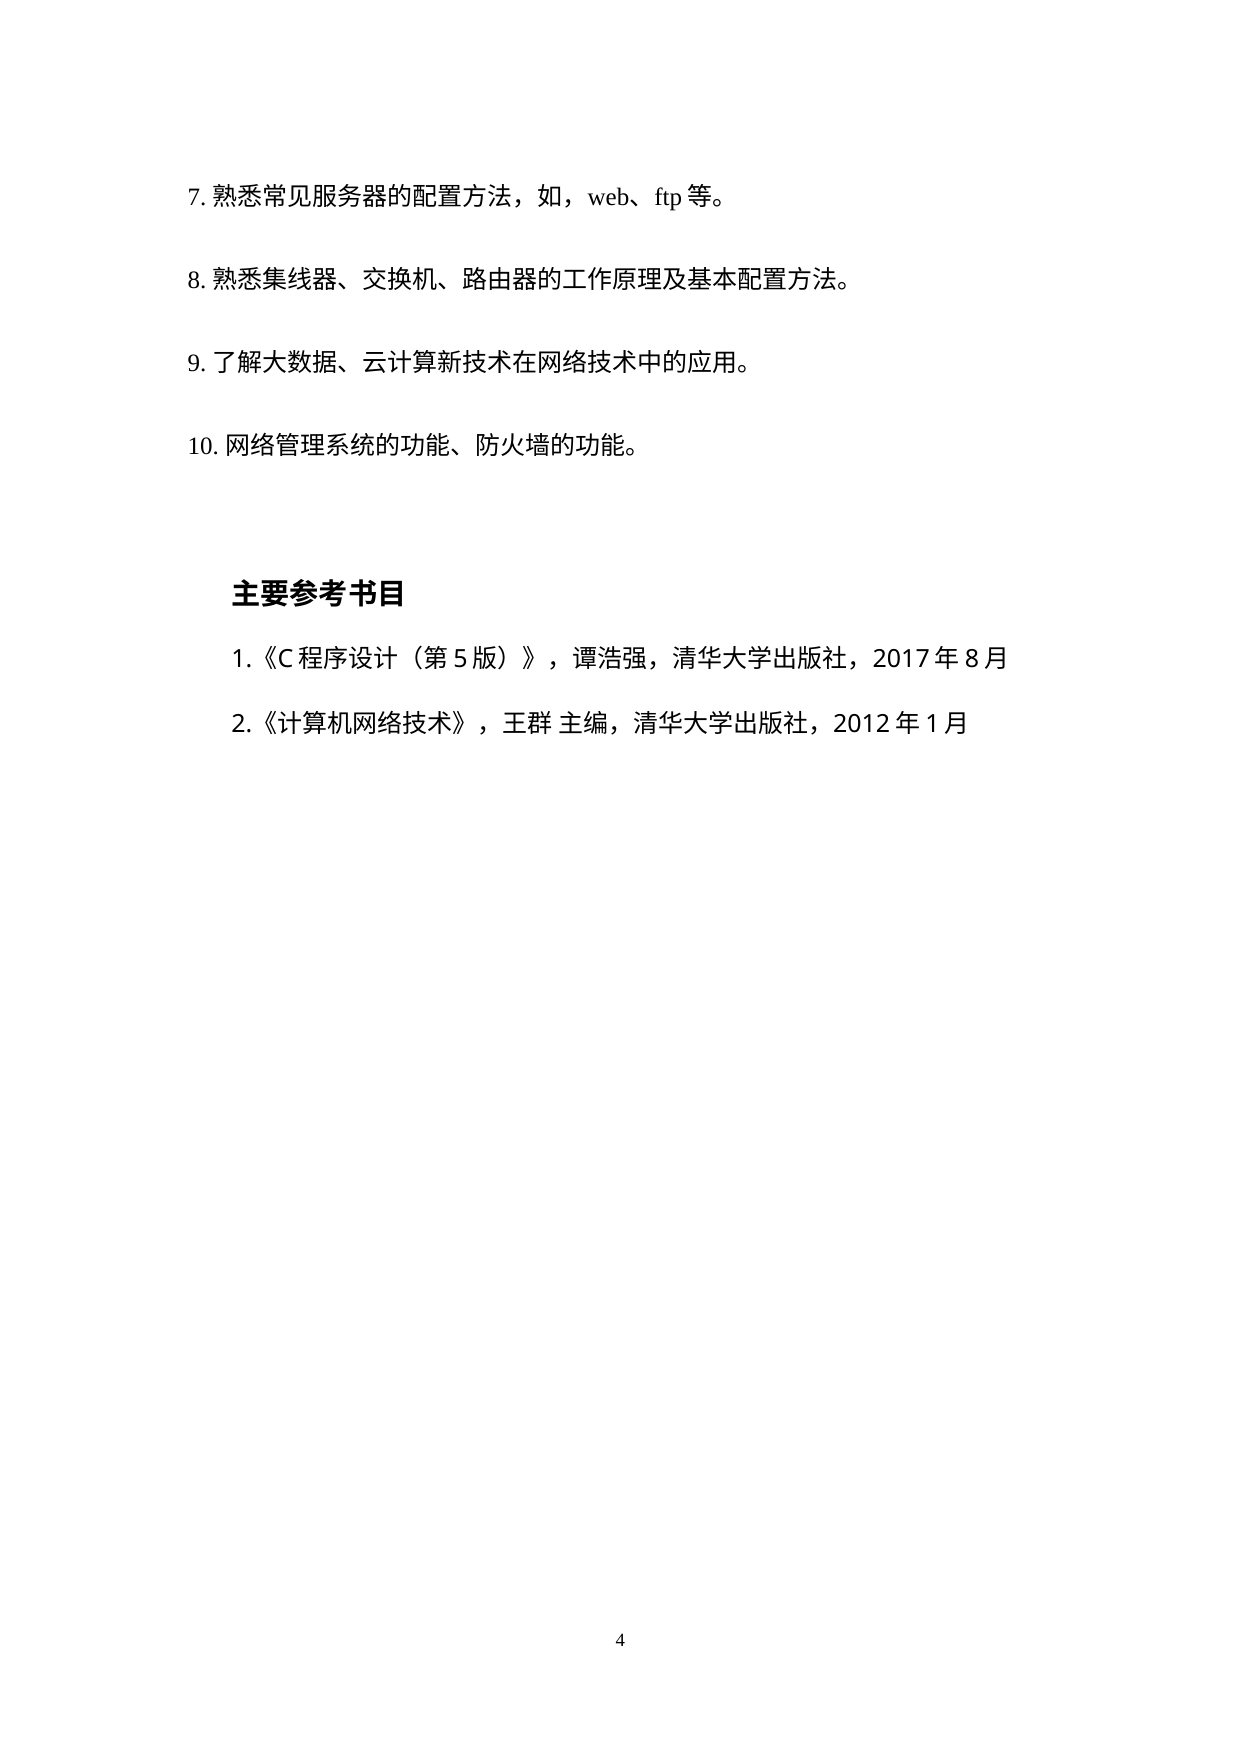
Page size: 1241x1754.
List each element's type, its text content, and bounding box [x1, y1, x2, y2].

text 10. 网络管理系统的功能、防火墙的功能。 [187, 411, 1053, 476]
text 1.《C程序设计（第5版）》，谭浩强，清华大学出版社，2017年8月 [187, 624, 1053, 689]
text 7. 熟悉常见服务器的配置方法，如，web、ftp等。 [187, 162, 1053, 227]
text 2.《计算机网络技术》，王群 主编，清华大学出版社，2012年1月 [187, 689, 1053, 754]
text 8. 熟悉集线器、交换机、路由器的工作原理及基本配置方法。 [187, 245, 1053, 310]
text 9. 了解大数据、云计算新技术在网络技术中的应用。 [187, 328, 1053, 393]
text 主要参考书目 [187, 559, 1053, 624]
